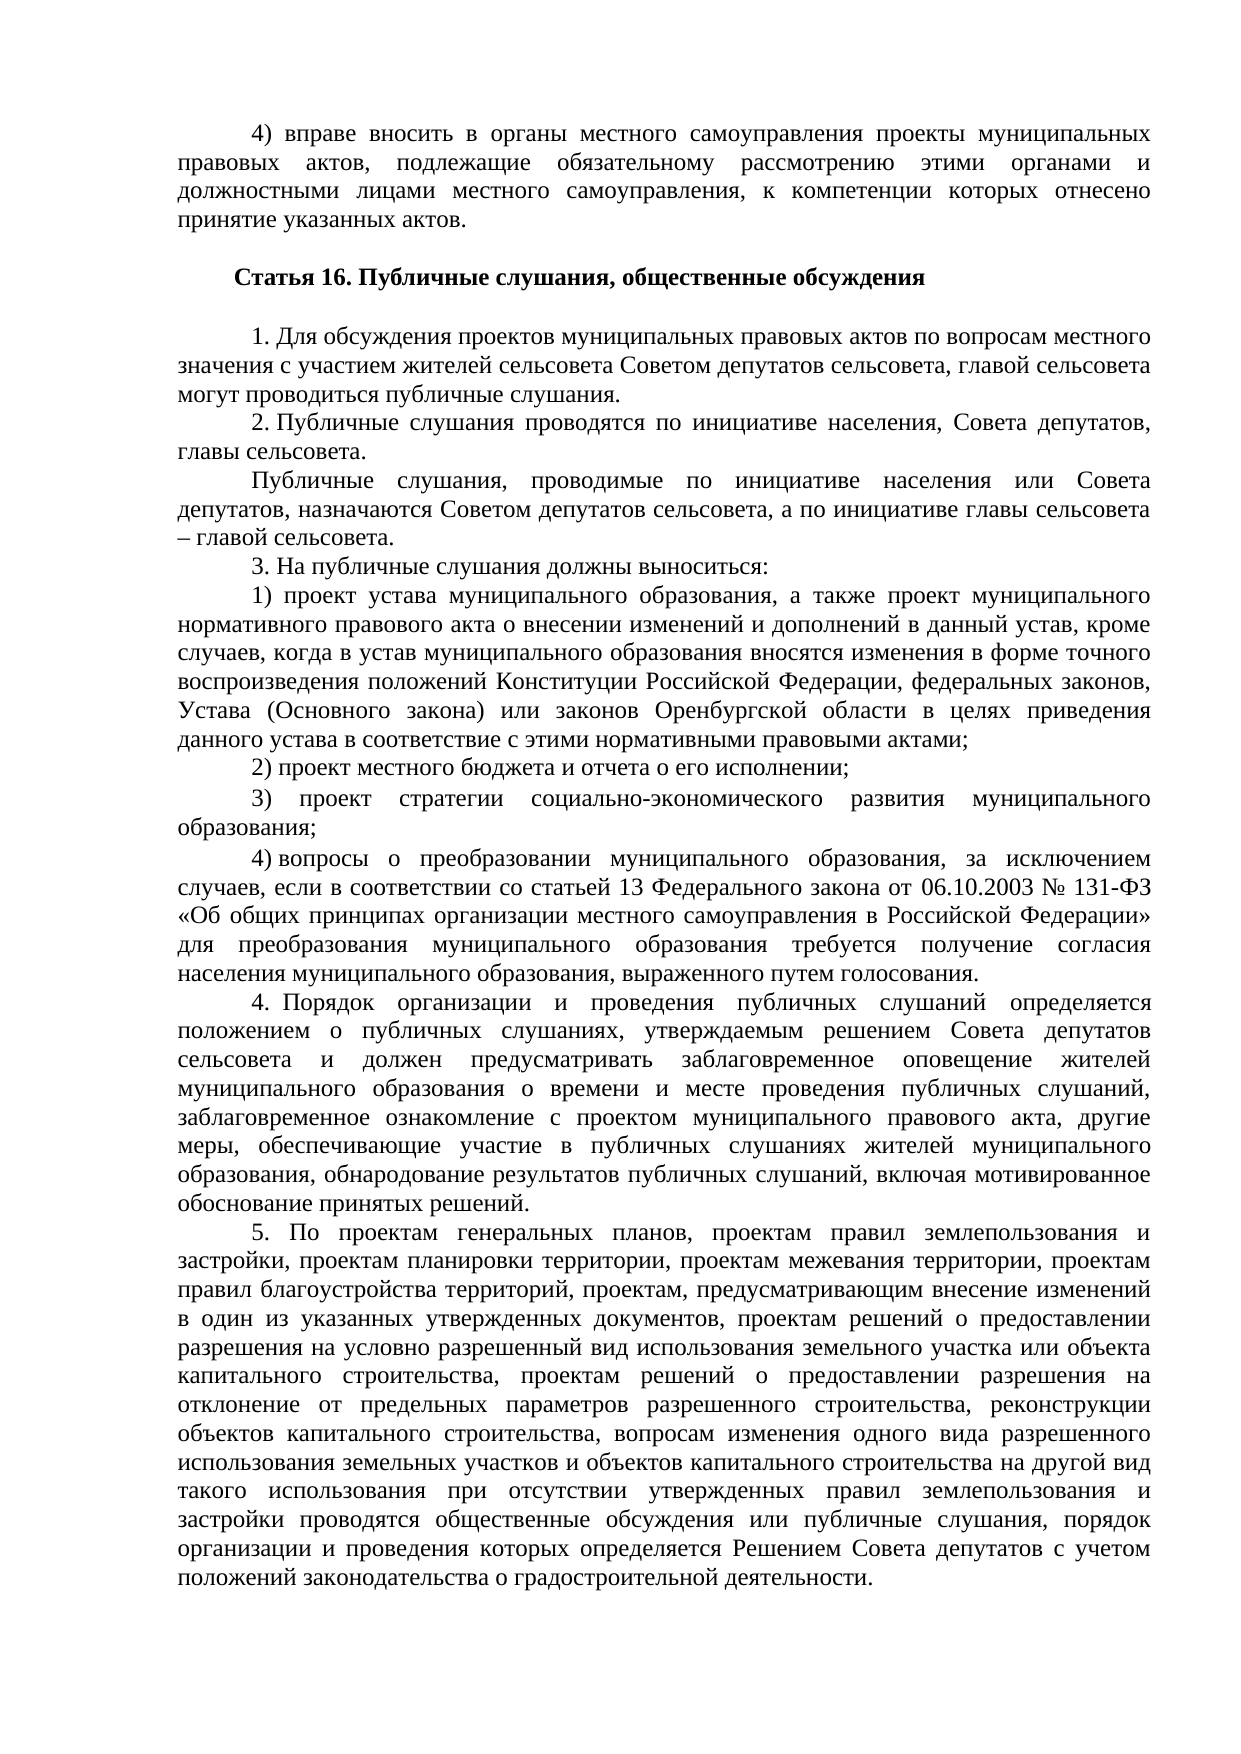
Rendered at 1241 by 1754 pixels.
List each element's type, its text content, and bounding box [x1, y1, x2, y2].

text 4) вправе вносить в органы местного самоуправления проекты муниципальных правовых актов, подлежащие обязательному рассмотрению этими органами и должностными лицами местного самоуправления, к компетенции которых отнесено принятие указанных актов. [177, 118, 1152, 233]
text 3) проект стратегии социально-экономического развития муниципального образования; [177, 783, 1152, 841]
text 2) проект местного бюджета и отчета о его исполнении; [177, 752, 1152, 781]
text Статья 16. Публичные слушания, общественные обсуждения [177, 262, 1152, 291]
text 4) вопросы о преобразовании муниципального образования, за исключением случаев, если в соответствии со статьей 13 Федерального закона от 06.10.2003 № 131-ФЗ «Об общих принципах организации местного самоуправления в Российской Федерации» для преобразования муниципального образования требуется получение согласия населения муниципального образования, выраженного путем голосования. [177, 843, 1152, 987]
text 5. По проектам генеральных планов, проектам правил землепользования и застройки, проектам планировки территории, проектам межевания территории, проектам правил благоустройства территорий, проектам, предусматривающим внесение изменений в один из указанных утвержденных документов, проектам решений о предоставлении разрешения на условно разрешенный вид использования земельного участка или объекта капитального строительства, проектам решений о предоставлении разрешения на отклонение от предельных параметров разрешенного строительства, реконструкции объектов капитального строительства, вопросам изменения одного вида разрешенного использования земельных участков и объектов капитального строительства на другой вид такого использования при отсутствии утвержденных правил землепользования и застройки проводятся общественные обсуждения или публичные слушания, порядок организации и проведения которых определяется Решением Совета депутатов с учетом положений законодательства о градостроительной деятельности. [177, 1217, 1152, 1590]
text 1. Для обсуждения проектов муниципальных правовых актов по вопросам местного значения с участием жителей сельсовета Советом депутатов сельсовета, главой сельсовета могут проводиться публичные слушания. [177, 321, 1152, 407]
text Публичные слушания, проводимые по инициативе населения или Совета депутатов, назначаются Советом депутатов сельсовета, а по инициативе главы сельсовета – главой сельсовета. [177, 465, 1152, 551]
text 1) проект устава муниципального образования, а также проект муниципального нормативного правового акта о внесении изменений и дополнений в данный устав, кроме случаев, когда в устав муниципального образования вносятся изменения в форме точного воспроизведения положений Конституции Российской Федерации, федеральных законов, Устава (Основного закона) или законов Оренбургской области в целях приведения данного устава в соответствие с этими нормативными правовыми актами; [177, 580, 1152, 752]
text 3. На публичные слушания должны выноситься: [177, 551, 1152, 580]
text 2. Публичные слушания проводятся по инициативе населения, Совета депутатов, главы сельсовета. [177, 407, 1152, 465]
text 4. Порядок организации и проведения публичных слушаний определяется положением о публичных слушаниях, утверждаемым решением Совета депутатов сельсовета и должен предусматривать заблаговременное оповещение жителей муниципального образования о времени и месте проведения публичных слушаний, заблаговременное ознакомление с проектом муниципального правового акта, другие меры, обеспечивающие участие в публичных слушаниях жителей муниципального образования, обнародование результатов публичных слушаний, включая мотивированное обоснование принятых решений. [177, 987, 1152, 1217]
